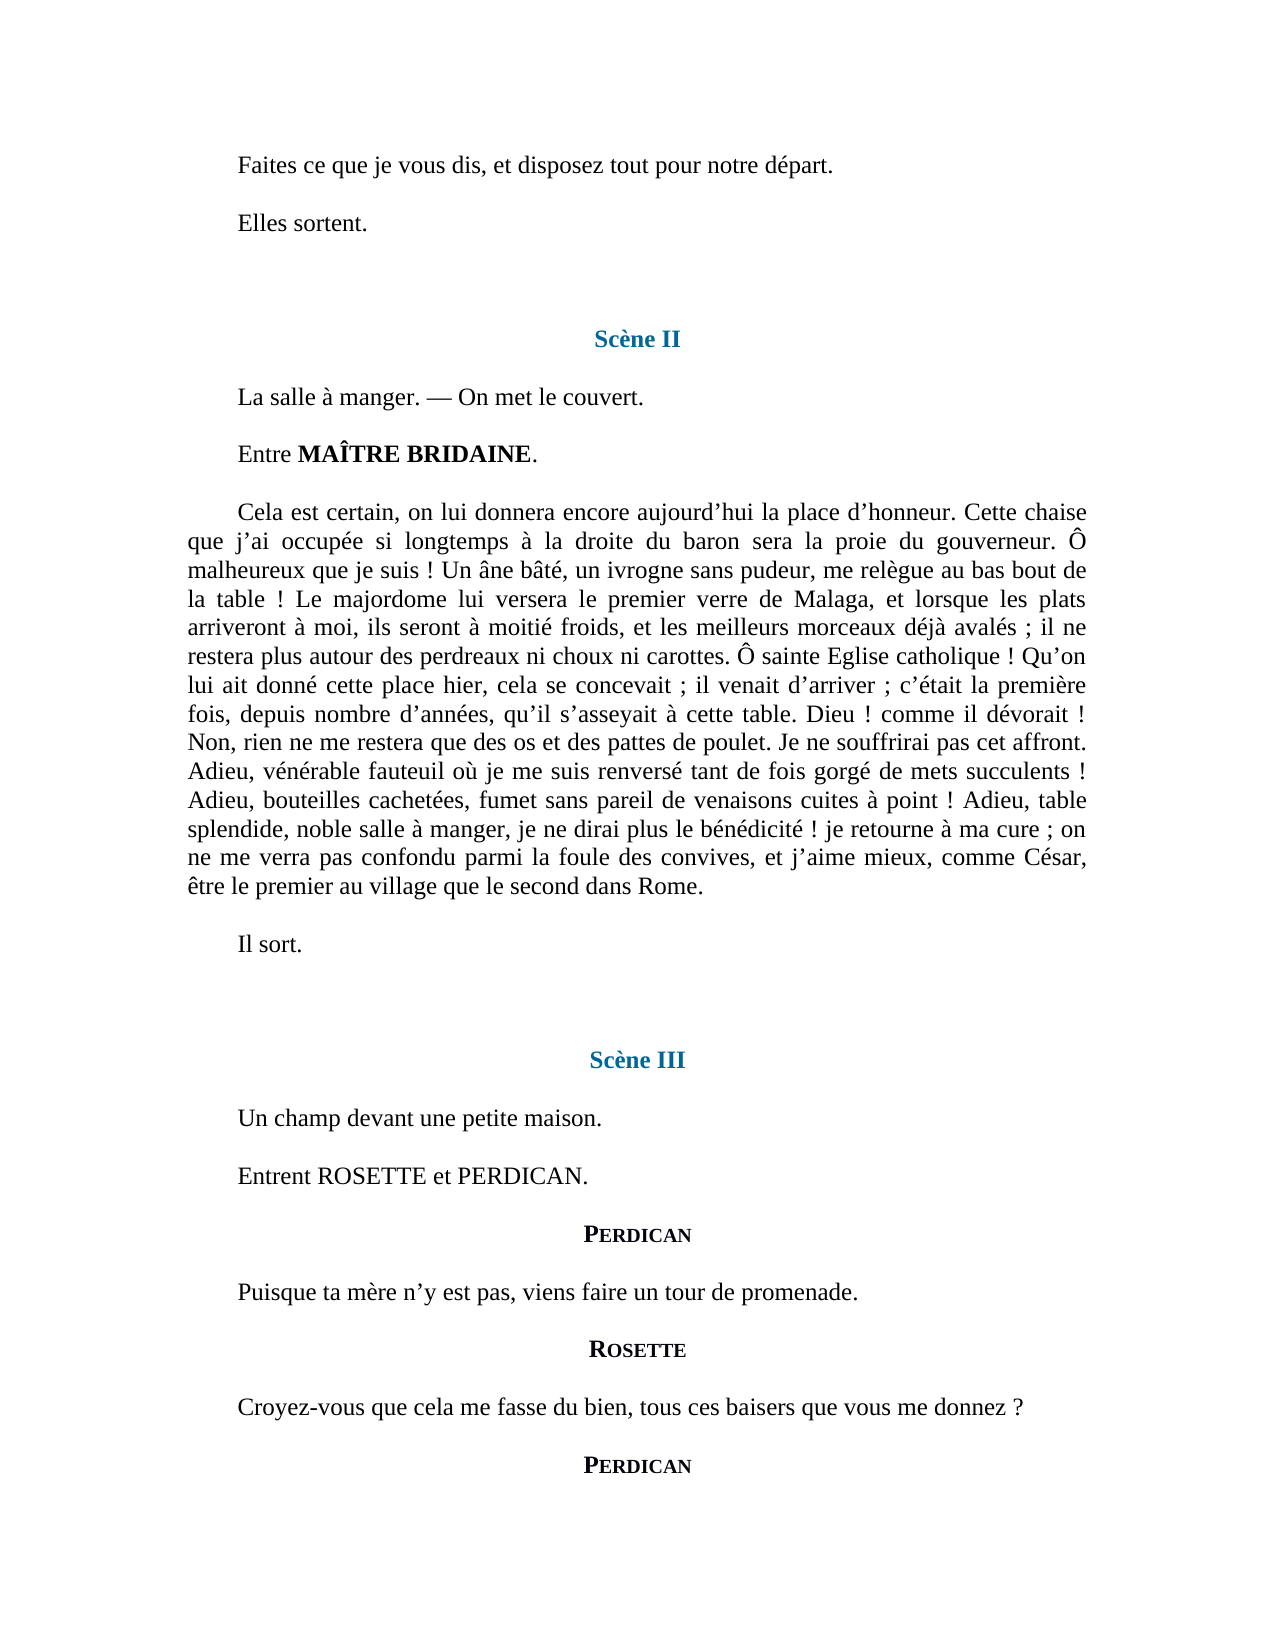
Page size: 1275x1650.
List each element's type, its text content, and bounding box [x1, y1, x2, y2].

text Cela est certain, on lui donnera encore aujourd’hui la place d’honneur. Cette chaise que j’ai occupée si longtemps à la droite du baron sera la proie du gouverneur. Ô malheureux que je suis ! Un âne bâté, un ivrogne sans pudeur, me relègue au bas bout de la table ! Le majordome lui versera le premier verre de Malaga, et lorsque les plats arriveront à moi, ils seront à moitié froids, et les meilleurs morceaux déjà avalés ; il ne restera plus autour des perdreaux ni choux ni carottes. Ô sainte Eglise catholique ! Qu’on lui ait donné cette place hier, cela se concevait ; il venait d’arriver ; c’était la première fois, depuis nombre d’années, qu’il s’asseyait à cette table. Dieu ! comme il dévorait ! Non, rien ne me restera que des os et des pattes de poulet. Je ne souffrirai pas cet affront. Adieu, vénérable fauteuil où je me suis renversé tant de fois gorgé de mets succulents ! Adieu, bouteilles cachetées, fumet sans pareil de venaisons cuites à point ! Adieu, table splendide, noble salle à manger, je ne dirai plus le bénédicité ! je retourne à ma cure ; on ne me verra pas confondu parmi la foule des convives, et j’aime mieux, comme César, être le premier au village que le second dans Rome. [187, 497, 1088, 900]
text Il sort. [187, 929, 1088, 958]
text La salle à manger. — On met le couvert. [187, 382, 1088, 410]
text Croyez-vous que cela me fasse du bien, tous ces baisers que vous me donnez ? [187, 1392, 1088, 1421]
text Scène II [187, 324, 1088, 352]
text Entrent ROSETTE et PERDICAN. [187, 1161, 1088, 1189]
text Perdican [187, 1450, 1088, 1479]
text Un champ devant une petite maison. [187, 1103, 1088, 1132]
text Rosette [187, 1334, 1088, 1363]
text Puisque ta mère n’y est pas, viens faire un tour de promenade. [187, 1277, 1088, 1305]
text Perdican [187, 1219, 1088, 1247]
text Elles sortent. [187, 208, 1088, 237]
text Entre MAÎTRE BRIDAINE. [187, 439, 1088, 468]
text Faites ce que je vous dis, et disposez tout pour notre départ. [187, 150, 1088, 179]
text Scène III [187, 1045, 1088, 1074]
